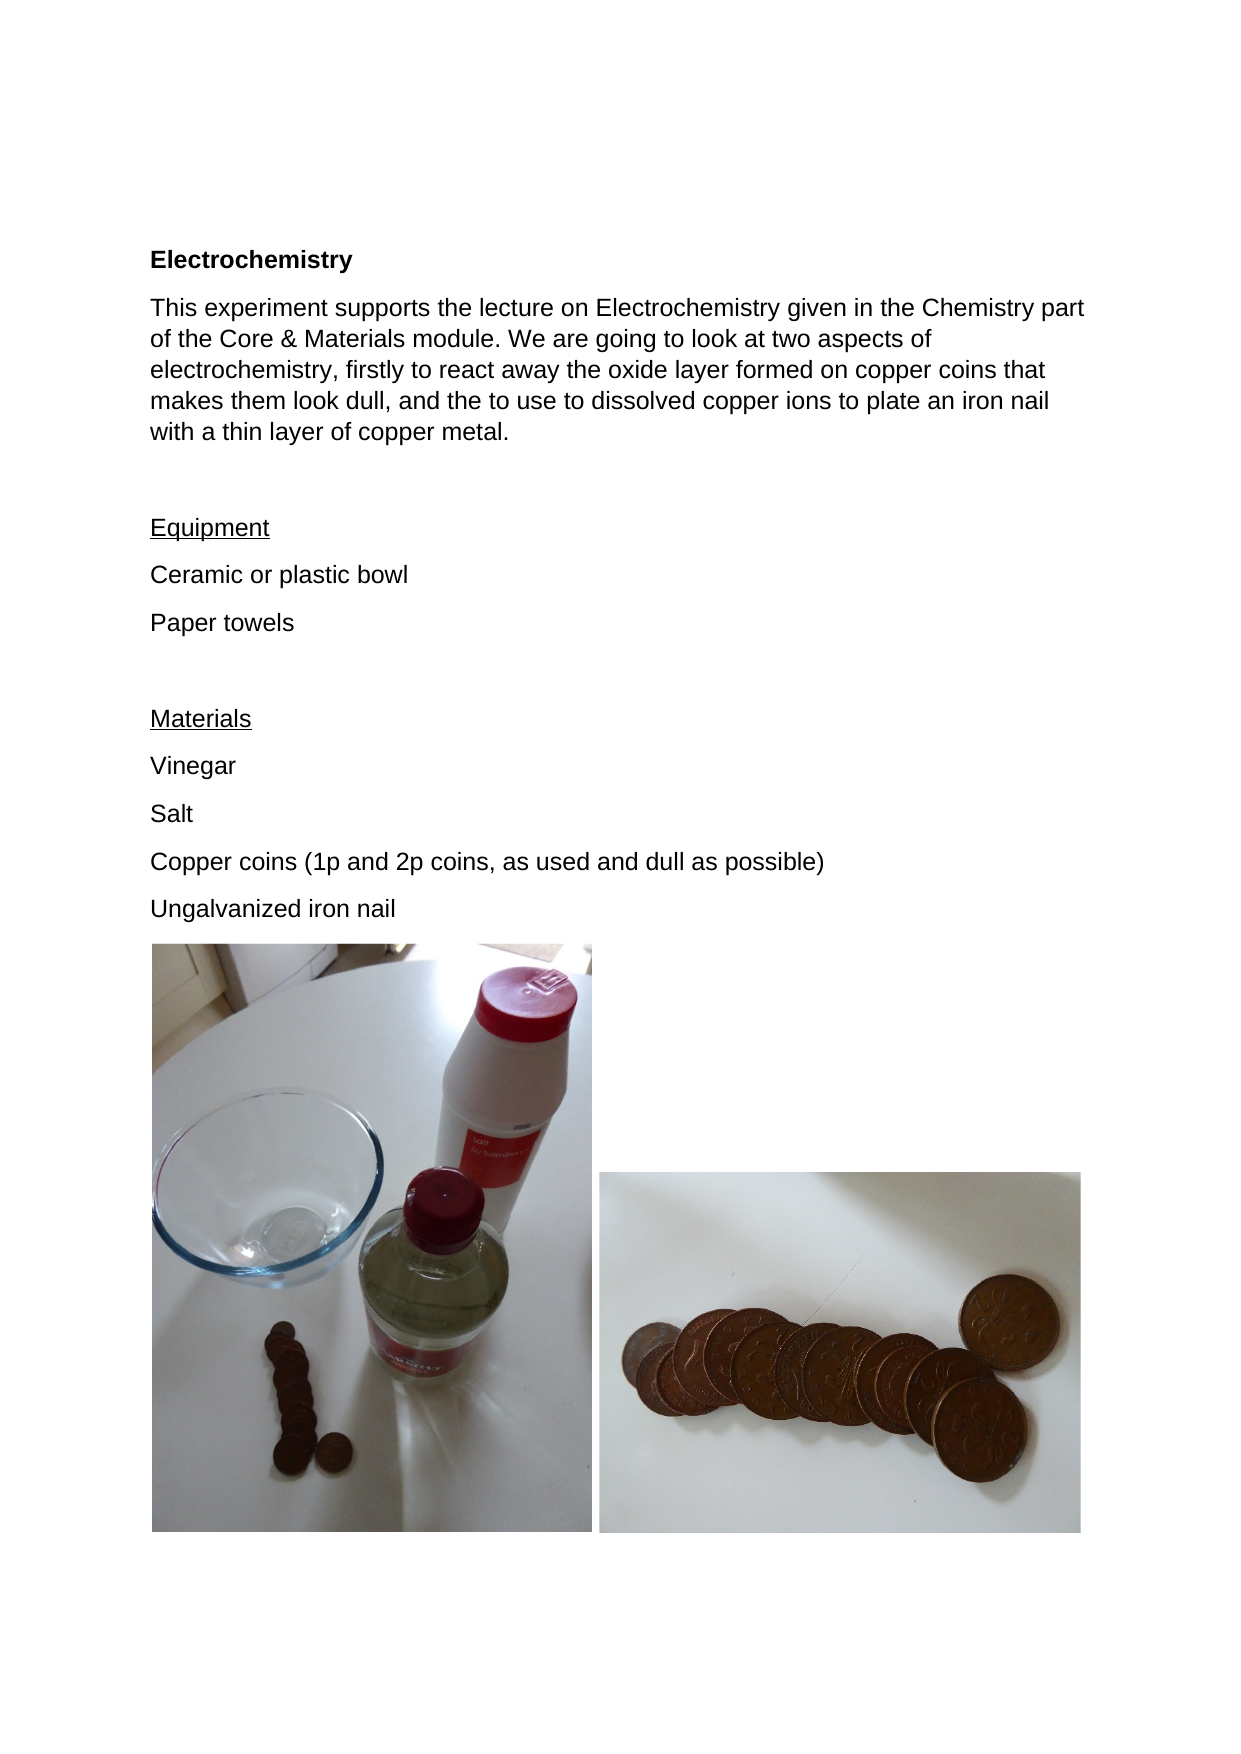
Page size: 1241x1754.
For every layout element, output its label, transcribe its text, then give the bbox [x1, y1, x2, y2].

picture [152, 944, 592, 1532]
text Materials [150, 703, 1090, 732]
picture [599, 1172, 1081, 1533]
text Paper towels [150, 608, 1090, 637]
text Ungalvanized iron nail [150, 894, 1090, 923]
text Vinegar [150, 751, 1090, 780]
text Equipment [150, 513, 1090, 541]
text This experiment supports the lecture on Electrochemistry given in the Chemistry part of the Core & Materials module. We are going to look at two aspects of electrochemistry, firstly to react away the oxide layer formed on copper coins that makes them look dull, and the to use to dissolved copper ions to plate an iron nail with a thin layer of copper metal. [150, 293, 1090, 446]
text Electrochemistry [150, 245, 1090, 274]
text Salt [150, 799, 1090, 828]
text Ceramic or plastic bowl [150, 560, 1090, 589]
text Copper coins (1p and 2p coins, as used and dull as possible) [150, 847, 1090, 875]
